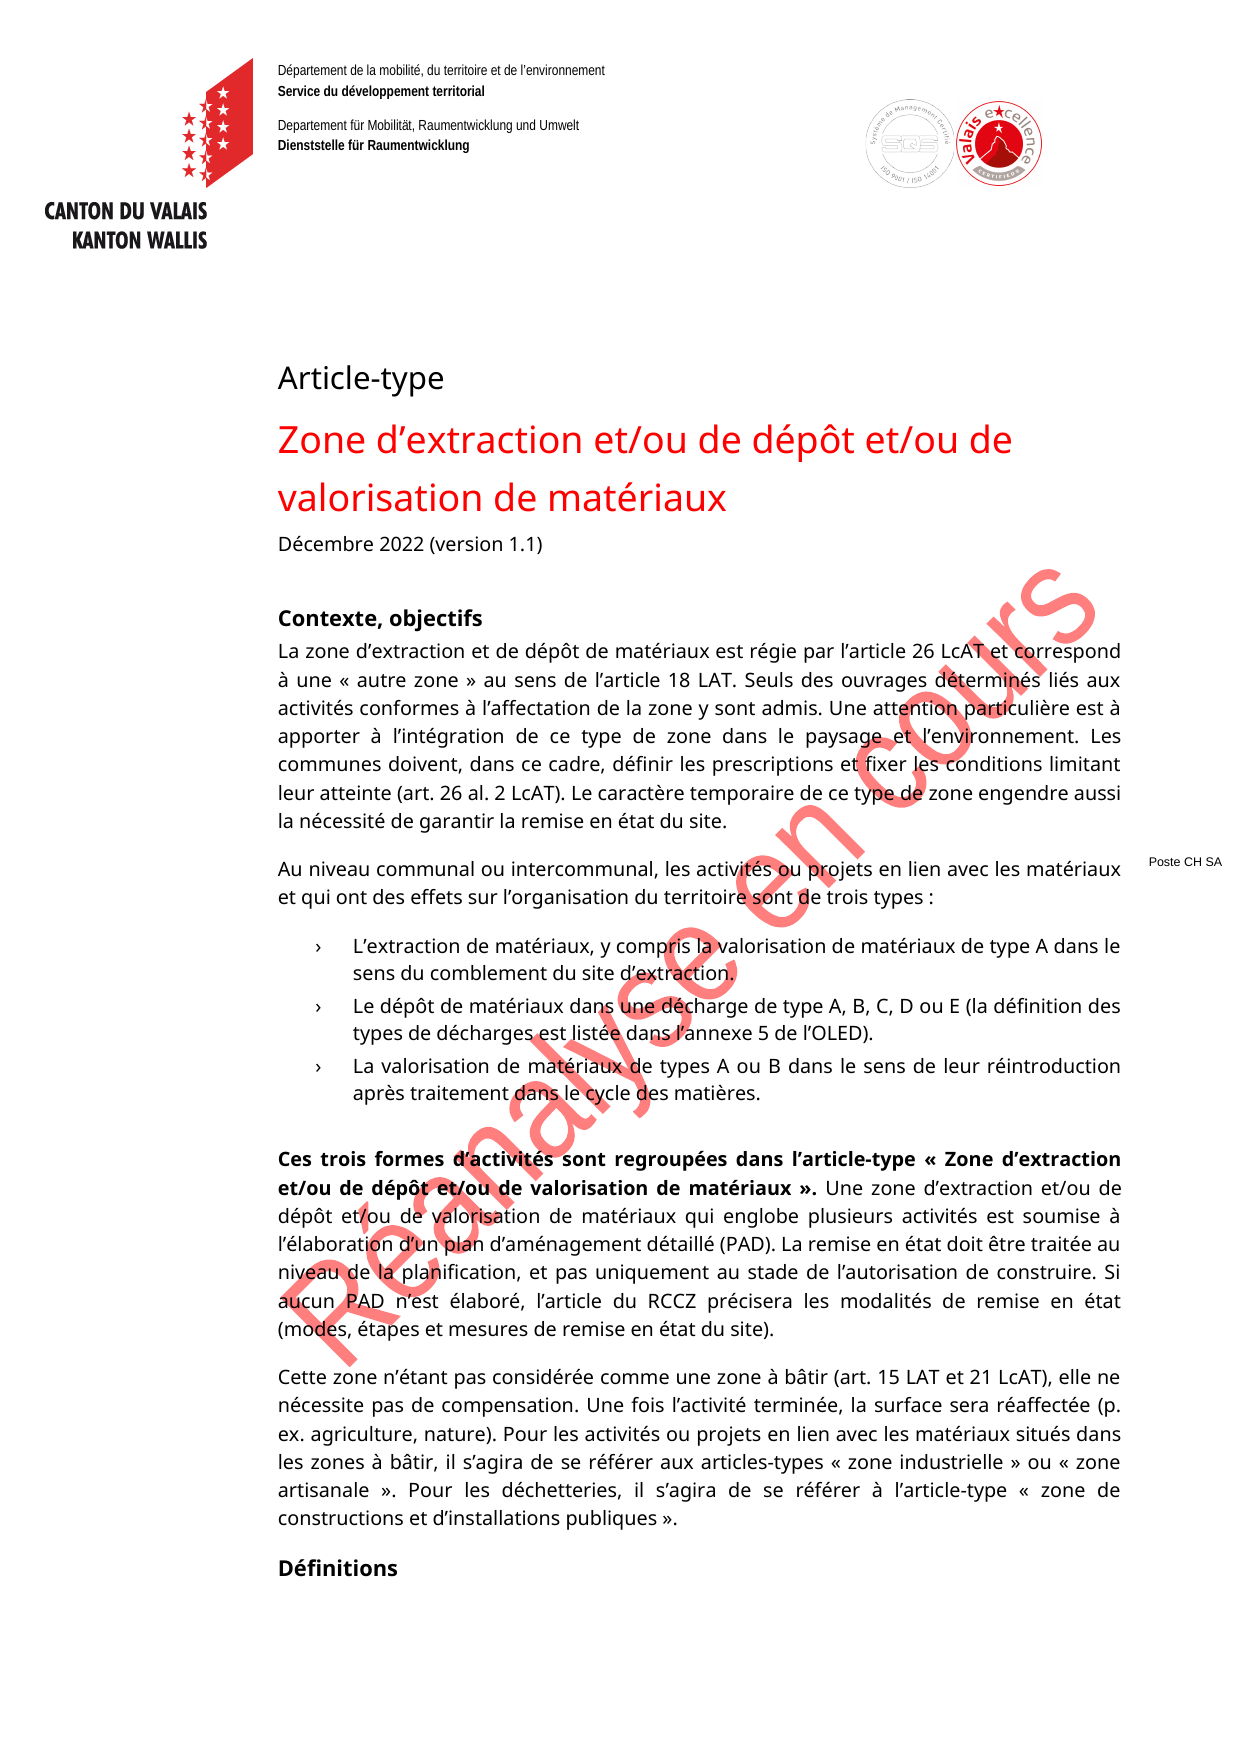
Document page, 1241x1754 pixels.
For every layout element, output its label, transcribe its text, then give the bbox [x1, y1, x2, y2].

list Le dépôt de matériaux dans une décharge de type A, B, C, D ou E (la définition des types de décharges est listée dans l’annexe 5 de l’OLED). [315, 992, 1122, 1046]
list L’extraction de matériaux, y compris la valorisation de matériaux de type A dans le sens du comblement du site d’extraction. [315, 932, 1122, 986]
text Cette zone n’étant pas considérée comme une zone à bâtir (art. 15 LAT et 21 LcAT), elle ne nécessite pas de compensation. Une fois l’activité terminée, la surface sera réaffectée (p. ex. agriculture, nature). Pour les activités ou projets en lien avec les matériaux situés dans les zones à bâtir, il s’agira de se référer aux articles-types « zone industrielle » ou « zone artisanale ». Pour les déchetteries, il s’agira de se référer à l’article-type « zone de constructions et d’installations publiques ». [278, 1363, 1122, 1531]
text Zone d’extraction et/ou de dépôt et/ou de valorisation de matériaux [278, 413, 1122, 523]
text Contexte, objectifs [278, 603, 1122, 633]
list La valorisation de matériaux de types A ou B dans le sens de leur réintroduction après traitement dans le cycle des matières. [315, 1052, 1122, 1106]
text La zone d’extraction et de dépôt de matériaux est régie par l’article 26 LcAT et correspond à une « autre zone » au sens de l’article 18 LAT. Seuls des ouvrages déterminés liés aux activités conformes à l’affectation de la zone y sont admis. Une attention particulière est à apporter à l’intégration de ce type de zone dans le paysage et l’environnement. Les communes doivent, dans ce cadre, définir les prescriptions et fixer les conditions limitant leur atteinte (art. 26 al. 2 LcAT). Le caractère temporaire de ce type de zone engendre aussi la nécessité de garantir la remise en état du site. [278, 638, 1122, 834]
text Décembre 2022 (version 1.1) [278, 530, 1122, 557]
text Article-type [278, 356, 1122, 398]
text Ces trois formes d’activités sont regroupées dans l’article-type « Zone d’extraction et/ou de dépôt et/ou de valorisation de matériaux ». Une zone d’extraction et/ou de dépôt et/ou de valorisation de matériaux qui englobe plusieurs activités est soumise à l’élaboration d’un plan d’aménagement détaillé (PAD). La remise en état doit être traitée au niveau de la planification, et pas uniquement au stade de l’autorisation de construire. Si aucun PAD n’est élaboré, l’article du RCCZ précisera les modalités de remise en état (modes, étapes et mesures de remise en état du site). [278, 1146, 1122, 1342]
picture [954, 99, 1044, 188]
text Définitions [278, 1553, 1122, 1582]
picture [34, 57, 253, 249]
text Au niveau communal ou intercommunal, les activités ou projets en lien avec les matériaux et qui ont des effets sur l’organisation du territoire sont de trois types : [278, 855, 1122, 911]
